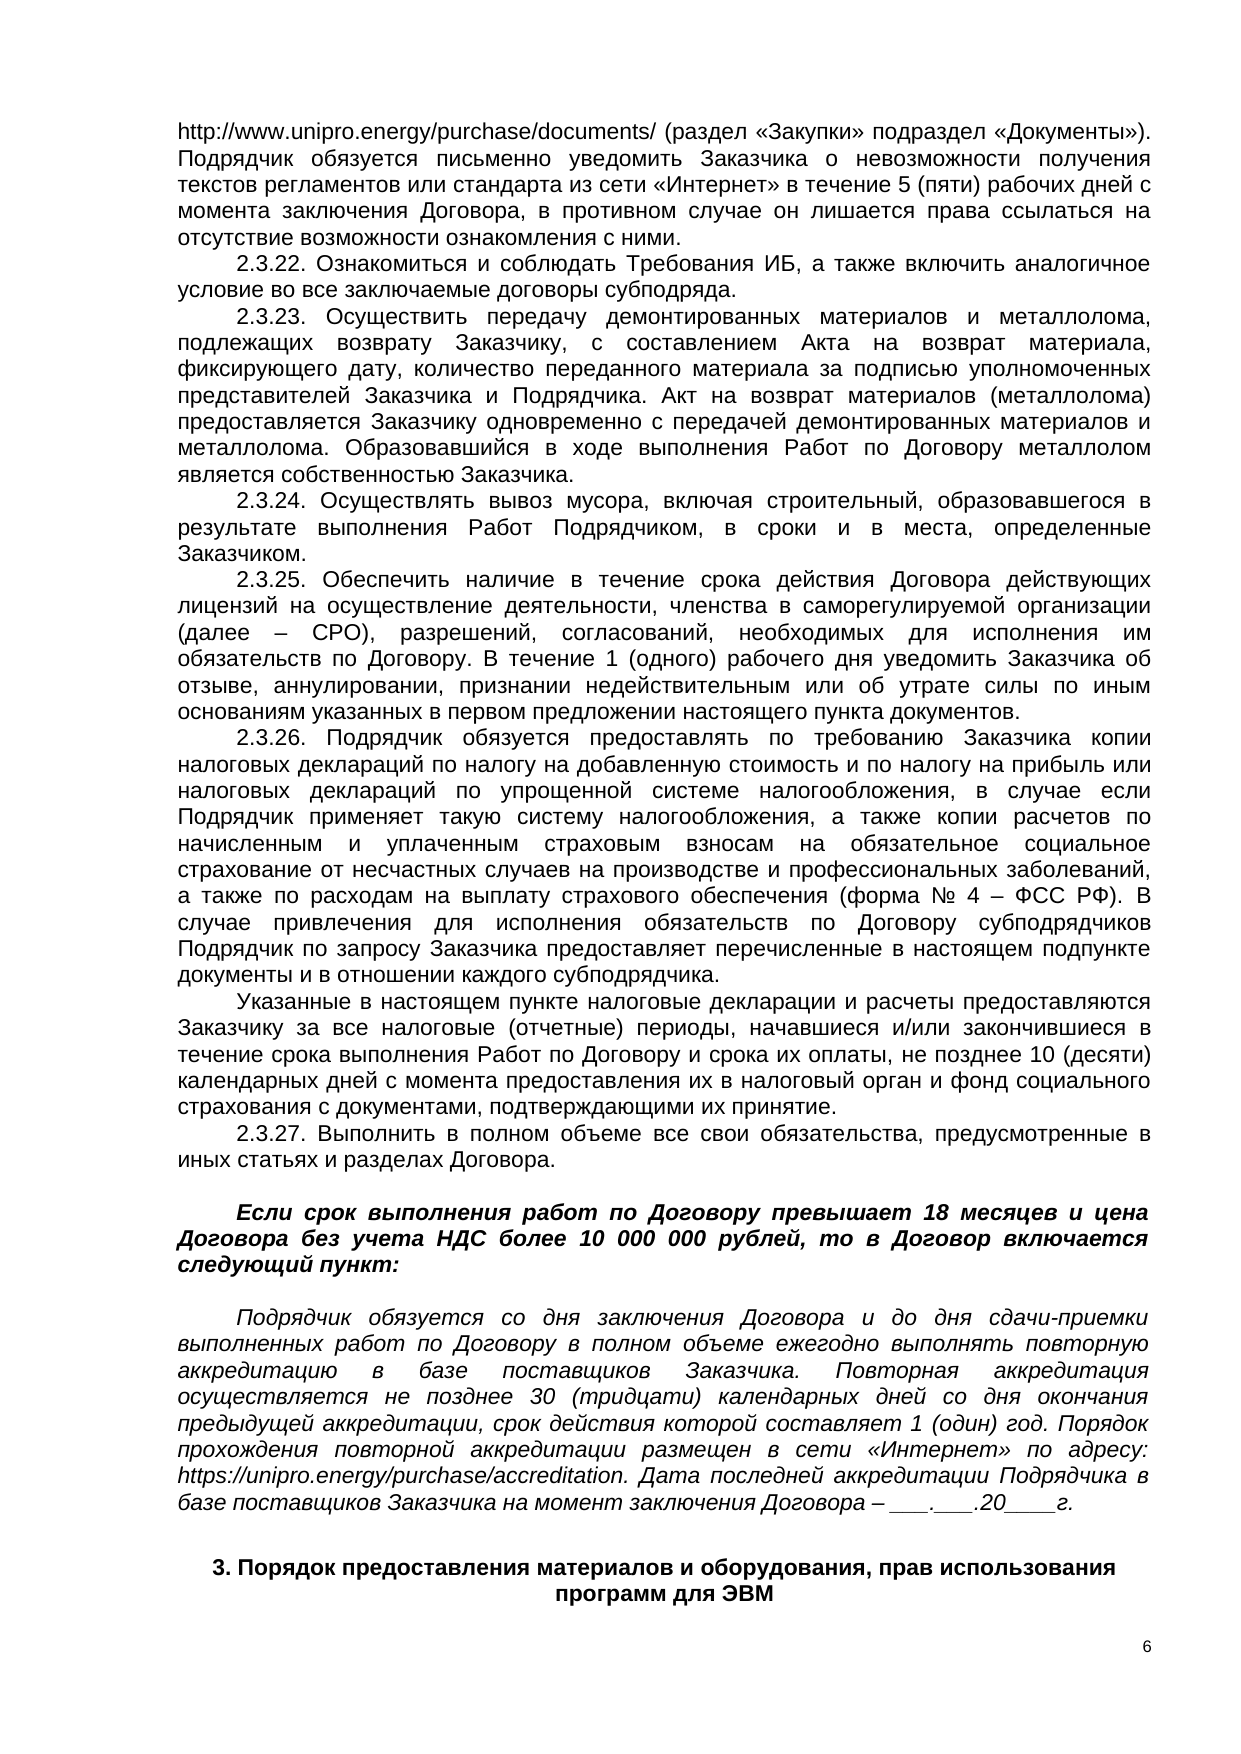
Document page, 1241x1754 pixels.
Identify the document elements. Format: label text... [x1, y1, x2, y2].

text 2.3.23. Осуществить передачу демонтированных материалов и металлолома, подлежащих возврату Заказчику, с составлением Акта на возврат материала, фиксирующего дату, количество переданного материала за подписью уполномоченных представителей Заказчика и Подрядчика. Акт на возврат материалов (металлолома) предоставляется Заказчику одновременно с передачей демонтированных материалов и металлолома. Образовавшийся в ходе выполнения Работ по Договору металлолом является собственностью Заказчика. [177, 303, 1152, 487]
text 3. Порядок предоставления материалов и оборудования, прав использования программ для ЭВМ [177, 1554, 1152, 1606]
text 2.3.26. Подрядчик обязуется предоставлять по требованию Заказчика копии налоговых деклараций по налогу на добавленную стоимость и по налогу на прибыль или налоговых деклараций по упрощенной системе налогообложения, в случае если Подрядчик применяет такую систему налогообложения, а также копии расчетов по начисленным и уплаченным страховым взносам на обязательное социальное страхование от несчастных случаев на производстве и профессиональных заболеваний, а также по расходам на выплату страхового обеспечения (форма № 4 – ФСС РФ). В случае привлечения для исполнения обязательств по Договору субподрядчиков Подрядчик по запросу Заказчика предоставляет перечисленные в настоящем подпункте документы и в отношении каждого субподрядчика. [177, 724, 1152, 988]
text Указанные в настоящем пункте налоговые декларации и расчеты предоставляются Заказчику за все налоговые (отчетные) периоды, начавшиеся и/или закончившиеся в течение срока выполнения Работ по Договору и срока их оплаты, не позднее 10 (десяти) календарных дней с момента предоставления их в налоговый орган и фонд социального страхования с документами, подтверждающими их принятие. [177, 988, 1152, 1119]
text Если срок выполнения работ по Договору превышает 18 месяцев и цена Договора без учета НДС более 10 000 000 рублей, то в Договор включается следующий пункт: [177, 1199, 1152, 1278]
text 2.3.27. Выполнить в полном объеме все свои обязательства, предусмотренные в иных статьях и разделах Договора. [177, 1119, 1152, 1172]
text 2.3.25. Обеспечить наличие в течение срока действия Договора действующих лицензий на осуществление деятельности, членства в саморегулируемой организации (далее – СРО), разрешений, согласований, необходимых для исполнения им обязательств по Договору. В течение 1 (одного) рабочего дня уведомить Заказчика об отзыве, аннулировании, признании недействительным или об утрате силы по иным основаниям указанных в первом предложении настоящего пункта документов. [177, 566, 1152, 724]
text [177, 118, 1152, 250]
text Подрядчик обязуется со дня заключения Договора и до дня сдачи-приемки выполненных работ по Договору в полном объеме ежегодно выполнять повторную аккредитацию в базе поставщиков Заказчика. Повторная аккредитация осуществляется не позднее 30 (тридцати) календарных дней со дня окончания предыдущей аккредитации, срок действия которой составляет 1 (один) год. Порядок прохождения повторной аккредитации размещен в сети «Интернет» по адресу: https://unipro.energy/purchase/accreditation. Дата последней аккредитации Подрядчика в базе поставщиков Заказчика на момент заключения Договора – ___.___.20____г. [177, 1304, 1152, 1515]
text 2.3.24. Осуществлять вывоз мусора, включая строительный, образовавшегося в результате выполнения Работ Подрядчиком, в сроки и в места, определенные Заказчиком. [177, 487, 1152, 566]
text 2.3.22. Ознакомиться и соблюдать Требования ИБ, а также включить аналогичное условие во все заключаемые договоры субподряда. [177, 250, 1152, 303]
